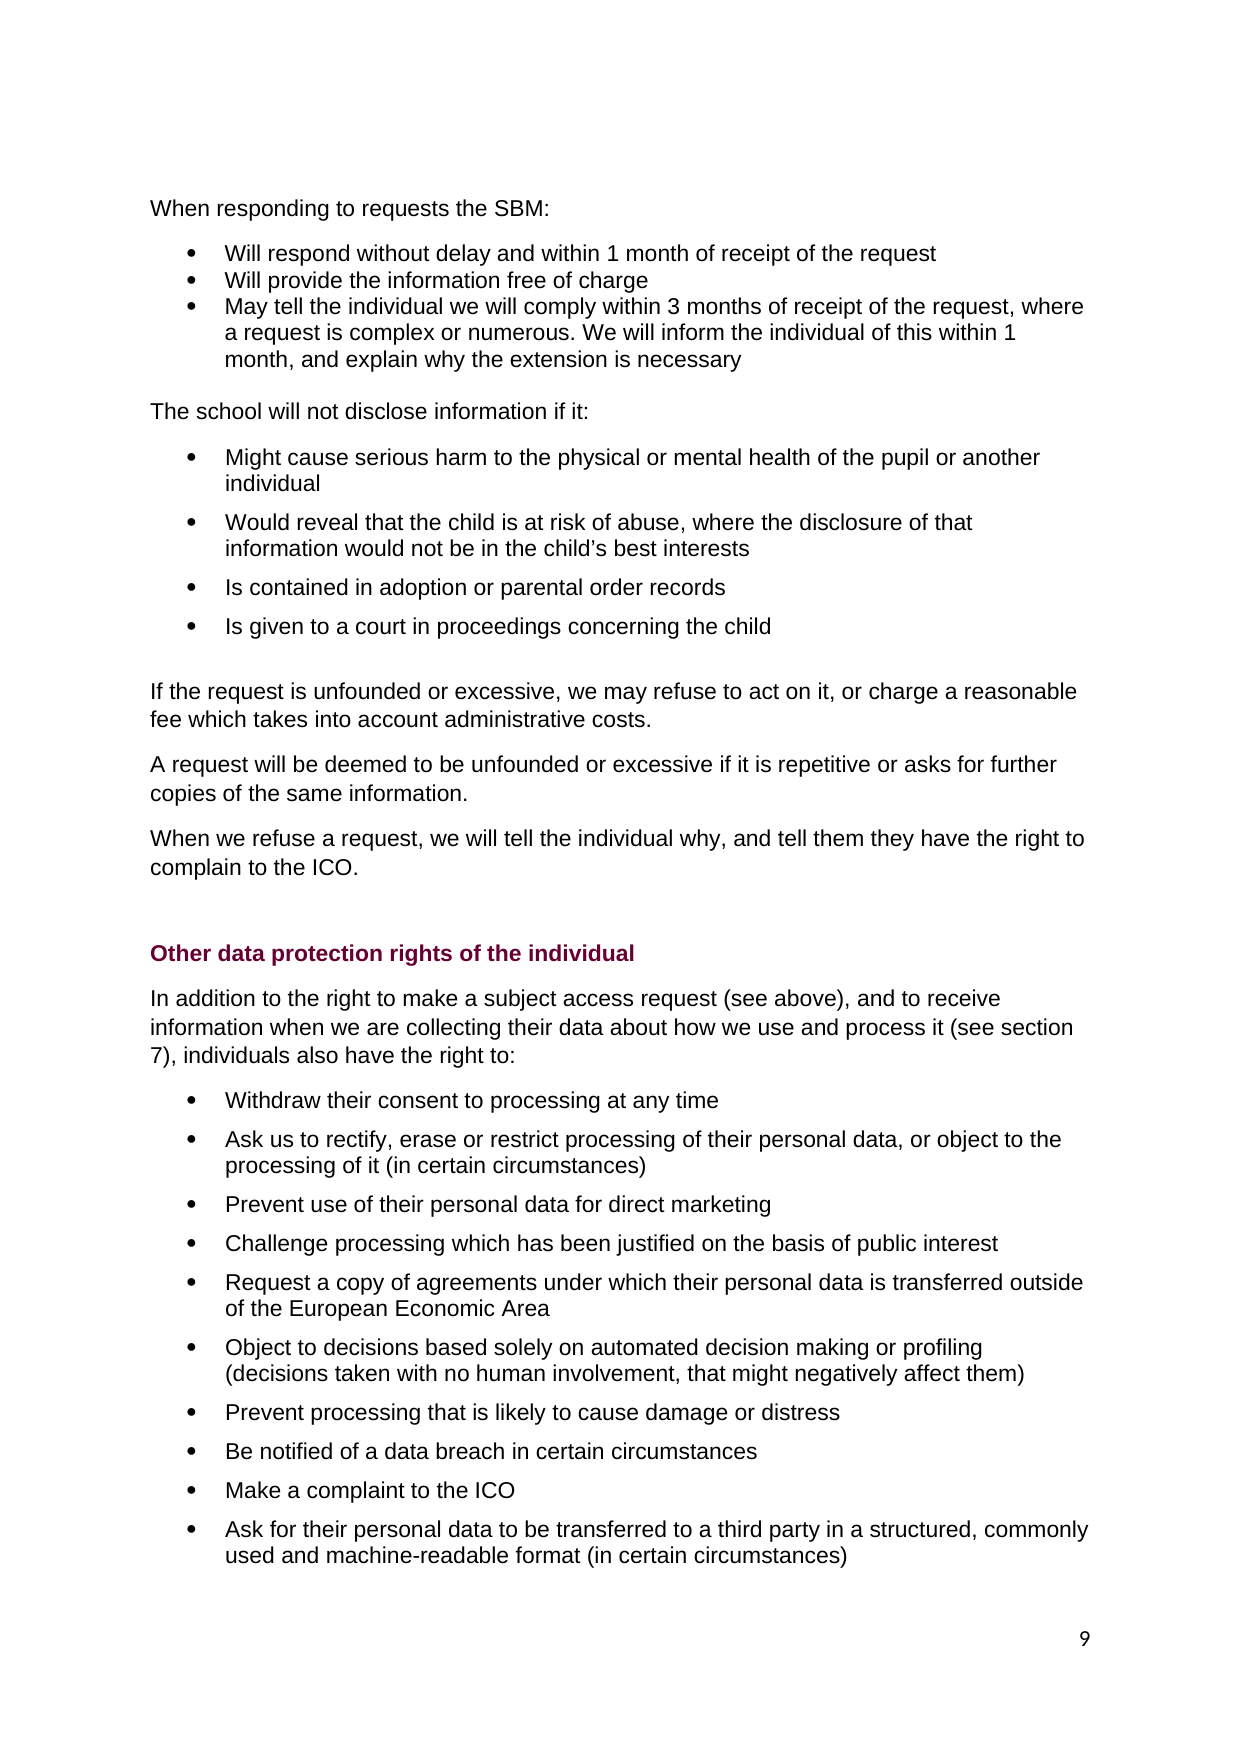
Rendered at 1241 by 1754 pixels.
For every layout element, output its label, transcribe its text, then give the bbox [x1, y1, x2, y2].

text If the request is unfounded or excessive, we may refuse to act on it, or charge a reasonable fee which takes into account administrative costs. [150, 678, 1090, 733]
list Will respond without delay and within 1 month of receipt of the request [187, 240, 1090, 267]
list Is contained in adoption or parental order records [187, 574, 1090, 600]
list Withdraw their consent to processing at any time [187, 1087, 1090, 1113]
text In addition to the right to make a subject access request (see above), and to receive information when we are collecting their data about how we use and process it (see section 7), individuals also have the right to: [150, 985, 1090, 1068]
list Prevent use of their personal data for direct marketing [187, 1191, 1090, 1217]
list Request a copy of agreements under which their personal data is transferred outside of the European Economic Area [187, 1269, 1090, 1321]
list Will provide the information free of charge [187, 267, 1090, 293]
list Would reveal that the child is at risk of abuse, where the disclosure of that information would not be in the child’s best interests [187, 509, 1090, 561]
text When we refuse a request, we will tell the individual why, and tell them they have the right to complain to the ICO. [150, 825, 1090, 880]
text When responding to requests the SBM: [150, 195, 1090, 221]
list Make a complaint to the ICO [187, 1477, 1090, 1503]
list May tell the individual we will comply within 3 months of receipt of the request, where a request is complex or numerous. We will inform the individual of this within 1 month, and explain why the extension is necessary [187, 293, 1090, 372]
list Prevent processing that is likely to cause damage or distress [187, 1399, 1090, 1426]
list Object to decisions based solely on automated decision making or profiling (decisions taken with no human involvement, that might negatively affect them) [187, 1334, 1090, 1387]
list Is given to a court in proceedings concerning the child [187, 613, 1090, 639]
text A request will be deemed to be unfounded or excessive if it is repetitive or asks for further copies of the same information. [150, 751, 1090, 806]
list Might cause serious harm to the physical or mental health of the pupil or another individual [187, 443, 1090, 496]
text The school will not disclose information if it: [150, 398, 1090, 425]
text Other data protection rights of the individual [150, 940, 1090, 966]
list Challenge processing which has been justified on the basis of public interest [187, 1230, 1090, 1256]
list Be notified of a data breach in certain circumstances [187, 1438, 1090, 1464]
list Ask for their personal data to be transferred to a third party in a structured, commonly used and machine-readable format (in certain circumstances) [187, 1516, 1090, 1568]
list Ask us to rectify, erase or restrict processing of their personal data, or object to the processing of it (in certain circumstances) [187, 1126, 1090, 1178]
